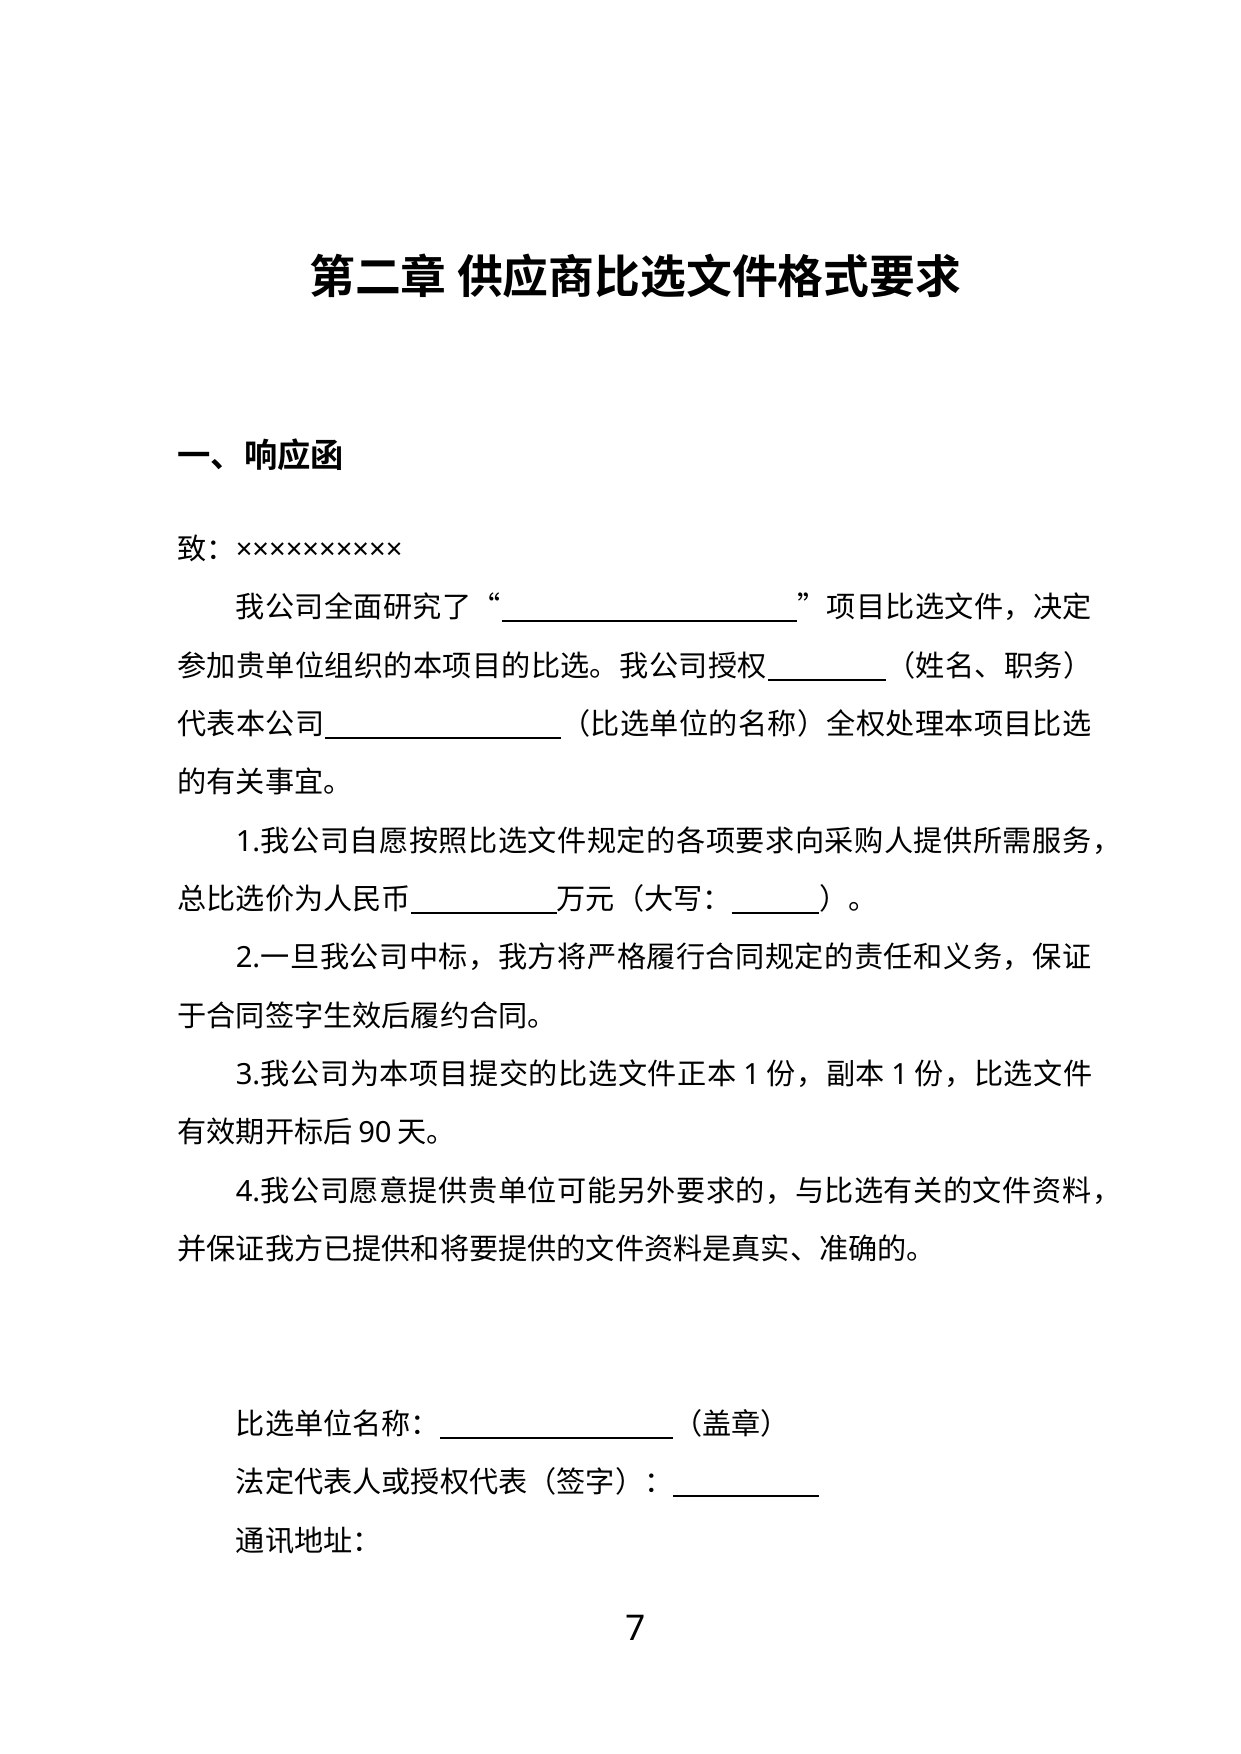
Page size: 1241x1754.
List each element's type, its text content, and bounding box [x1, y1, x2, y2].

text 比选单位名称： （盖章） [177, 1385, 1092, 1443]
text 我公司全面研究了“ ”项目比选文件，决定参加贵单位组织的本项目的比选。我公司授权 （姓名、职务）代表本公司 （比选单位的名称）全权处理本项目比选的有关事宜。 [177, 568, 1092, 801]
text 法定代表人或授权代表（签字）： [177, 1443, 1092, 1501]
text 通讯地址： [177, 1501, 1092, 1560]
text 4.我公司愿意提供贵单位可能另外要求的，与比选有关的文件资料，并保证我方已提供和将要提供的文件资料是真实、准确的。 [177, 1151, 1092, 1268]
subtitle 一、响应函 [177, 421, 1092, 486]
text 1.我公司自愿按照比选文件规定的各项要求向采购人提供所需服务，总比选价为人民币 万元（大写： ）。 [177, 801, 1092, 918]
subtitle 供应商比选文件格式要求 [177, 225, 1092, 322]
text 致：×××××××××× [177, 510, 1092, 568]
text 3.我公司为本项目提交的比选文件正本1份，副本1份，比选文件有效期开标后90天。 [177, 1035, 1092, 1151]
text 2.一旦我公司中标，我方将严格履行合同规定的责任和义务，保证于合同签字生效后履约合同。 [177, 918, 1092, 1035]
